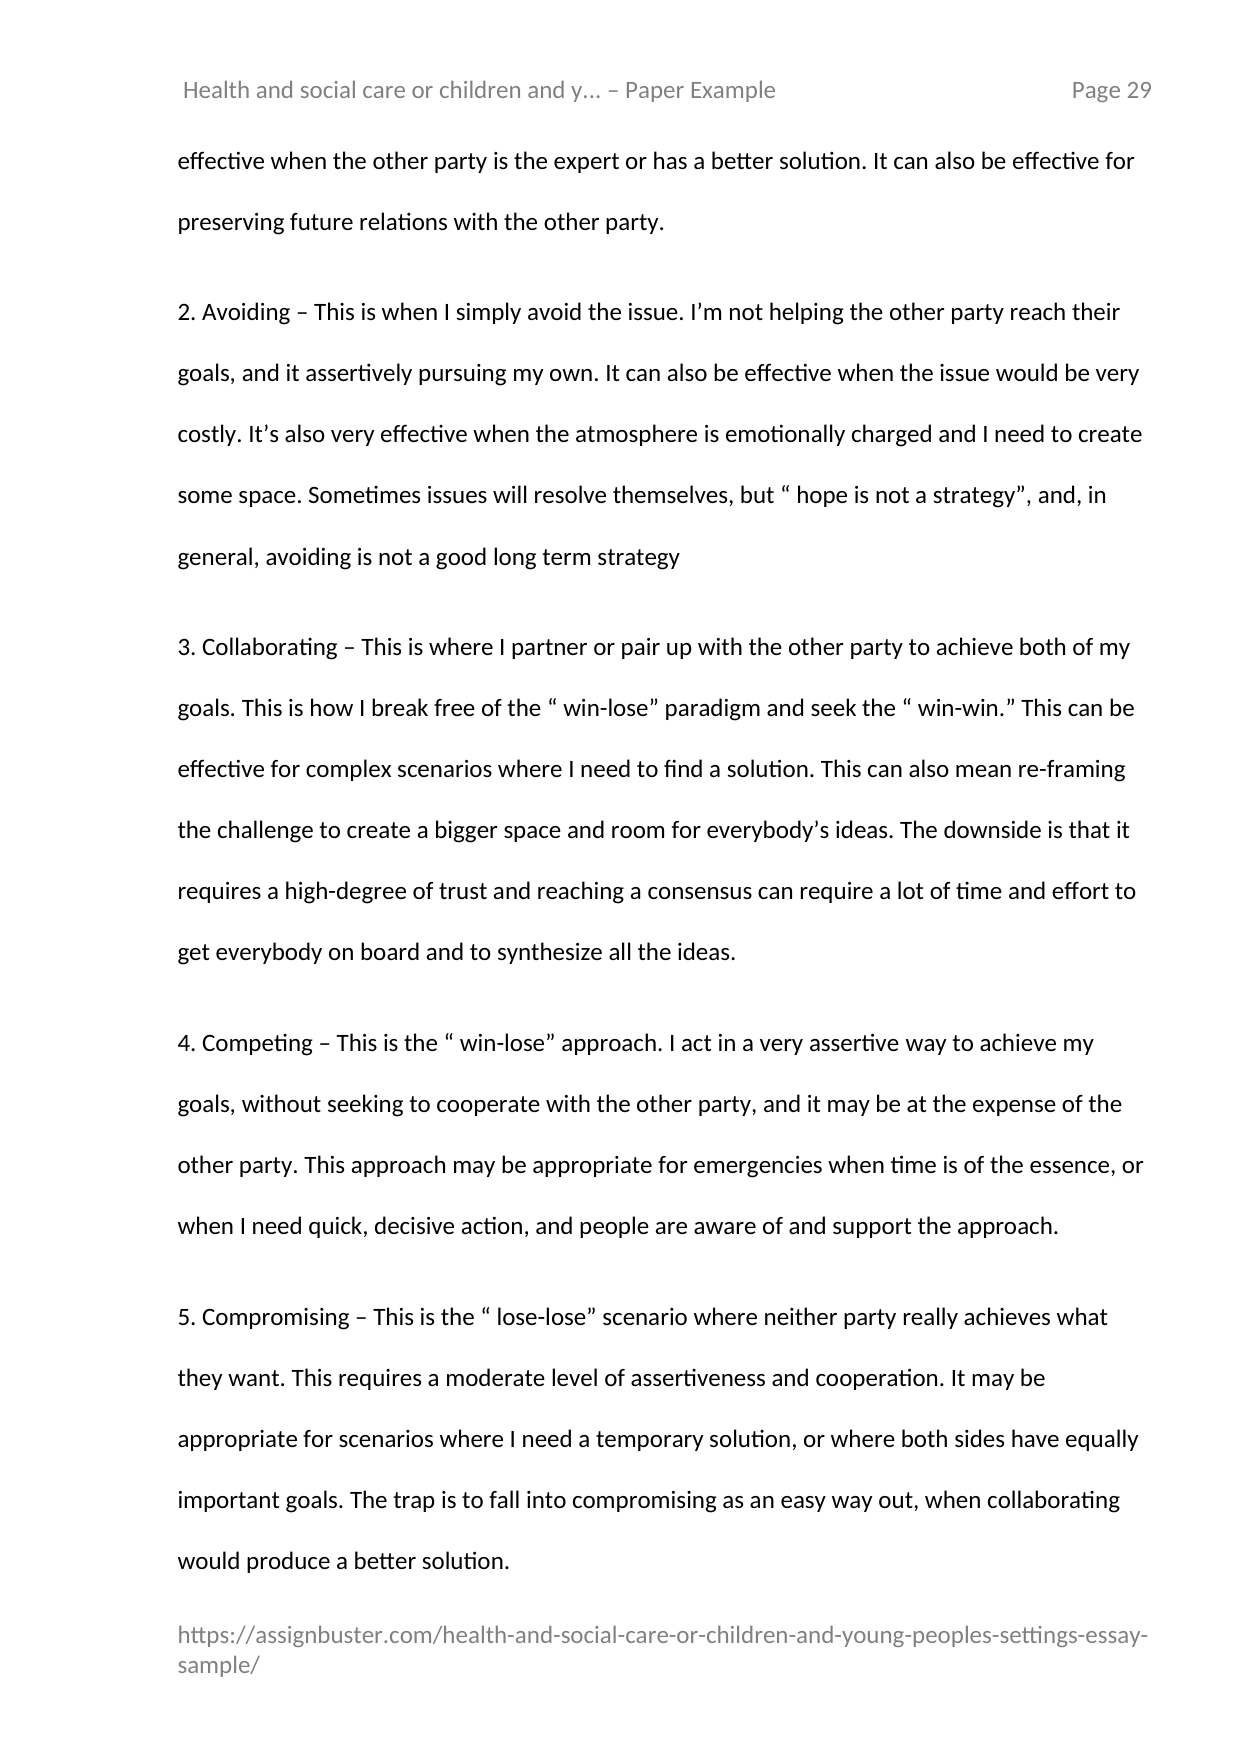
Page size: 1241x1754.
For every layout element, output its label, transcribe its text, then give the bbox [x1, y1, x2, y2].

text 4. Competing – This is the “ win-lose” approach. I act in a very assertive way to achieve my goals, without seeking to cooperate with the other party, and it may be at the expense of the other party. This approach may be appropriate for emergencies when time is of the essence, or when I need quick, decisive action, and people are aware of and support the approach. [177, 1027, 1152, 1241]
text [177, 145, 1152, 237]
text 5. Compromising – This is the “ lose-lose” scenario where neither party really achieves what they want. This requires a moderate level of assertiveness and cooperation. It may be appropriate for scenarios where I need a temporary solution, or where both sides have equally important goals. The trap is to fall into compromising as an easy way out, when collaborating would produce a better solution. [177, 1301, 1152, 1575]
text 2. Avoiding – This is when I simply avoid the issue. I’m not helping the other party reach their goals, and it assertively pursuing my own. It can also be effective when the issue would be very costly. It’s also very effective when the atmosphere is emotionally charged and I need to create some space. Sometimes issues will resolve themselves, but “ hope is not a strategy”, and, in general, avoiding is not a good long term strategy [177, 297, 1152, 571]
text 3. Collaborating – This is where I partner or pair up with the other party to achieve both of my goals. This is how I break free of the “ win-lose” paradigm and seek the “ win-win.” This can be effective for complex scenarios where I need to find a solution. This can also mean re-framing the challenge to create a bigger space and room for everybody’s ideas. The downside is that it requires a high-degree of trust and reaching a consensus can require a lot of time and effort to get everybody on board and to synthesize all the ideas. [177, 631, 1152, 967]
